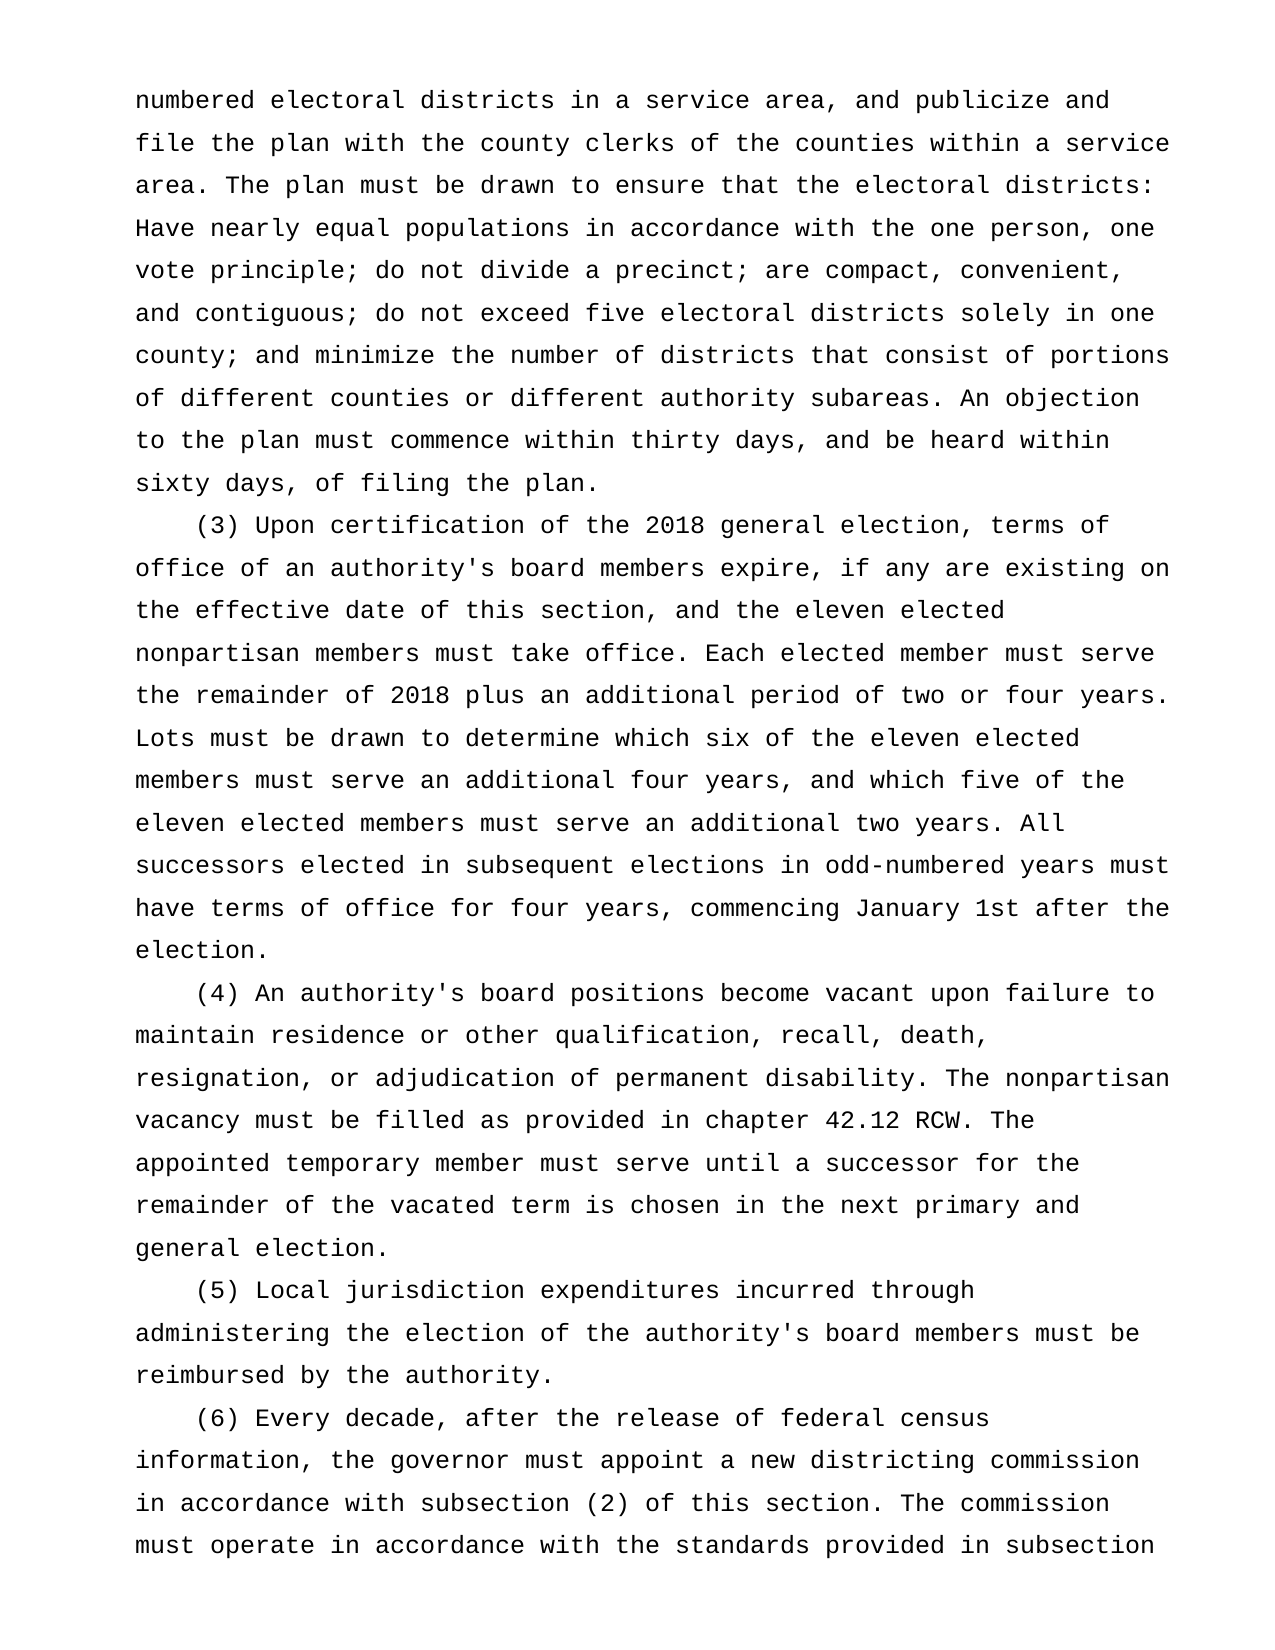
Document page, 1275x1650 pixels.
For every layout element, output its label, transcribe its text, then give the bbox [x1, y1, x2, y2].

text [135, 75, 1170, 500]
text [135, 1392, 1170, 1562]
text (5) Local jurisdiction expenditures incurred through administering the election of the authority's board members must be reimbursed by the authority. [135, 1265, 1170, 1392]
text (3) Upon certification of the 2018 general election, terms of office of an authority's board members expire, if any are existing on the effective date of this section, and the eleven elected nonpartisan members must take office. Each elected member must serve the remainder of 2018 plus an additional period of two or four years. Lots must be drawn to determine which six of the eleven elected members must serve an additional four years, and which five of the eleven elected members must serve an additional two years. All successors elected in subsequent elections in odd-numbered years must have terms of office for four years, commencing January 1st after the election. [135, 500, 1170, 967]
text (4) An authority's board positions become vacant upon failure to maintain residence or other qualification, recall, death, resignation, or adjudication of permanent disability. The nonpartisan vacancy must be filled as provided in chapter 42.12 RCW. The appointed temporary member must serve until a successor for the remainder of the vacated term is chosen in the next primary and general election. [135, 967, 1170, 1265]
